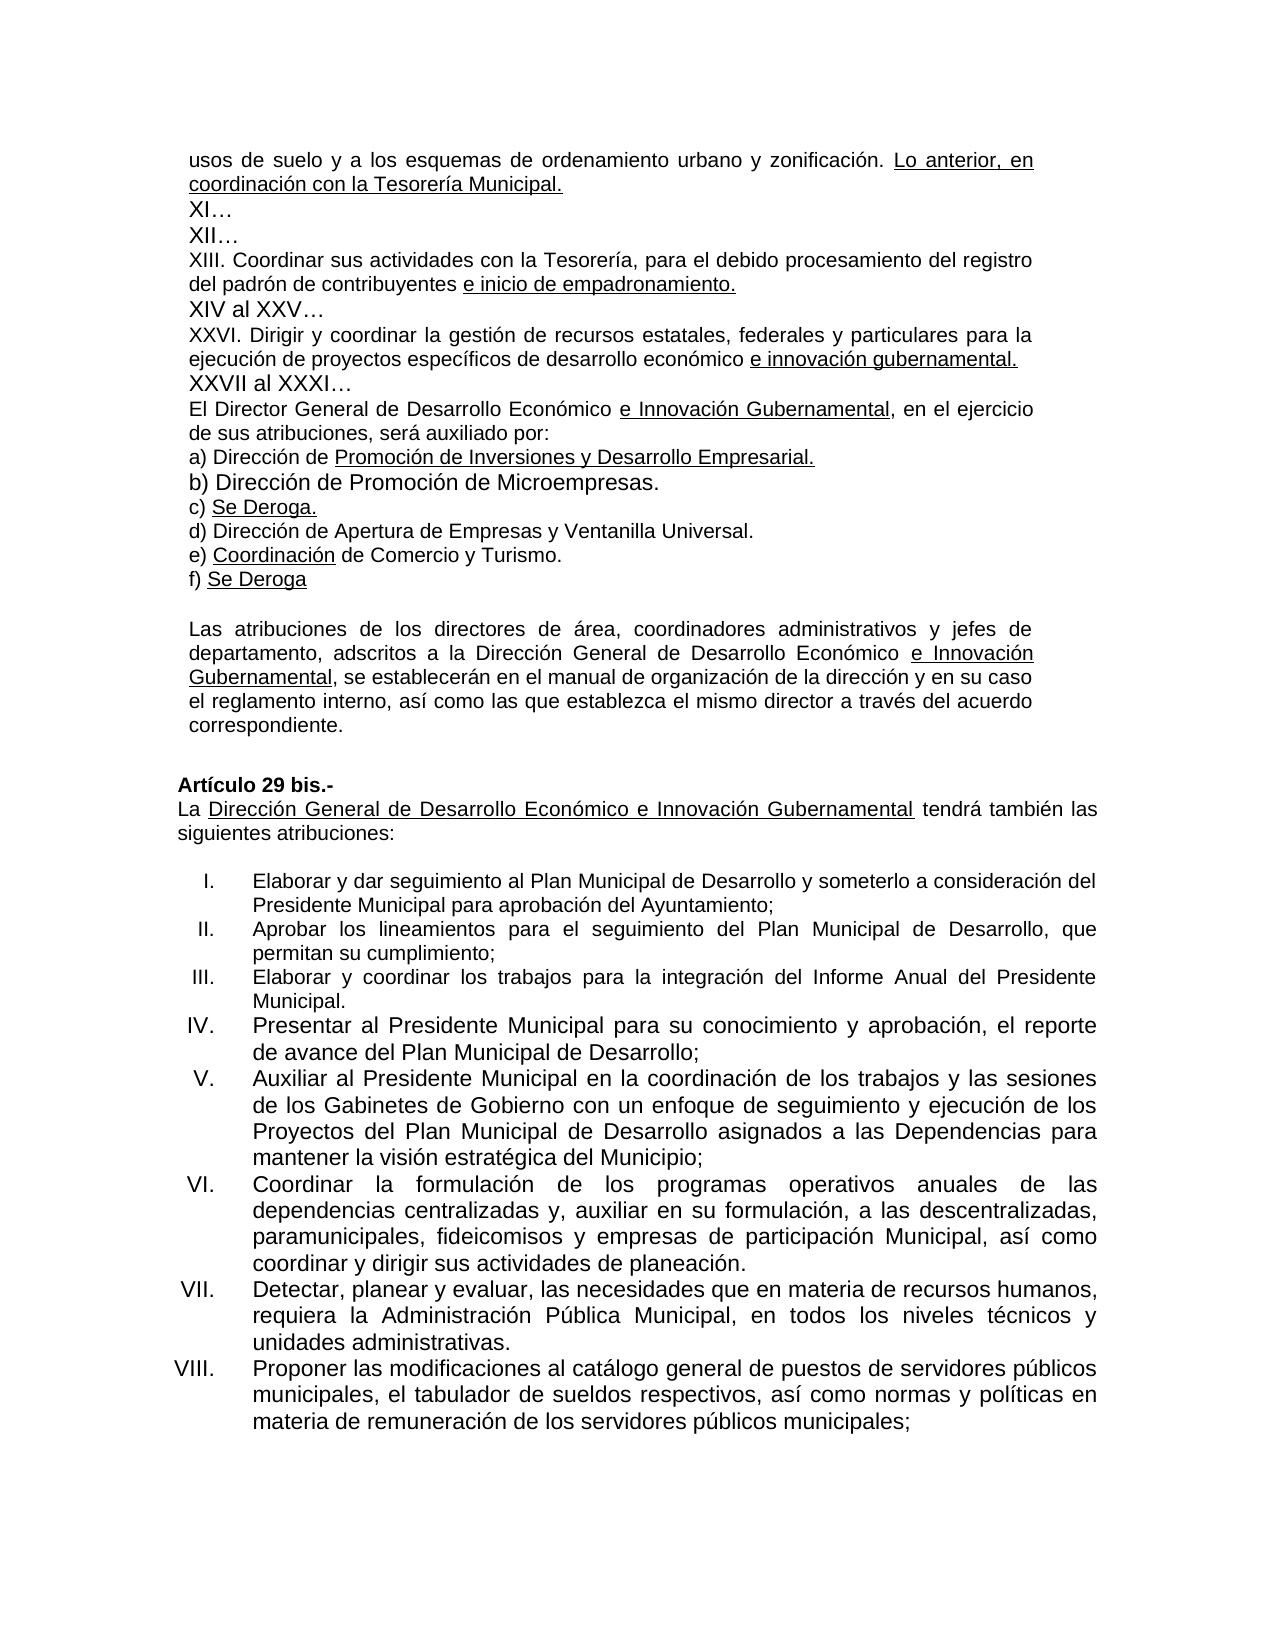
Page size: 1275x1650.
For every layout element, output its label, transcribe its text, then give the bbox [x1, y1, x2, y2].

list Presentar al Presidente Municipal para su conocimiento y aprobación, el reporte de avance del Plan Municipal de Desarrollo; [215, 1012, 1098, 1065]
list Elaborar y dar seguimiento al Plan Municipal de Desarrollo y someterlo a consideración del Presidente Municipal para aprobación del Ayuntamiento; [215, 869, 1098, 917]
list Detectar, planear y evaluar, las necesidades que en materia de recursos humanos, requiera la Administración Pública Municipal, en todos los niveles técnicos y unidades administrativas. [215, 1276, 1098, 1355]
list Auxiliar al Presidente Municipal en la coordinación de los trabajos y las sesiones de los Gabinetes de Gobierno con un enfoque de seguimiento y ejecución de los Proyectos del Plan Municipal de Desarrollo asignados a las Dependencias para mantener la visión estratégica del Municipio; [215, 1065, 1098, 1171]
list Proponer las modificaciones al catálogo general de puestos de servidores públicos municipales, el tabulador de sueldos respectivos, así como normas y políticas en materia de remuneración de los servidores públicos municipales; [215, 1355, 1098, 1434]
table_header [177, 148, 1045, 737]
text Artículo 29 bis.- [177, 773, 1098, 797]
text La Dirección General de Desarrollo Económico e Innovación Gubernamental tendrá también las siguientes atribuciones: [177, 797, 1098, 845]
list Coordinar la formulación de los programas operativos anuales de las dependencias centralizadas y, auxiliar en su formulación, a las descentralizadas, paramunicipales, fideicomisos y empresas de participación Municipal, así como coordinar y dirigir sus actividades de planeación. [215, 1171, 1098, 1276]
list Elaborar y coordinar los trabajos para la integración del Informe Anual del Presidente Municipal. [215, 964, 1098, 1012]
list Aprobar los lineamientos para el seguimiento del Plan Municipal de Desarrollo, que permitan su cumplimiento; [215, 917, 1098, 964]
